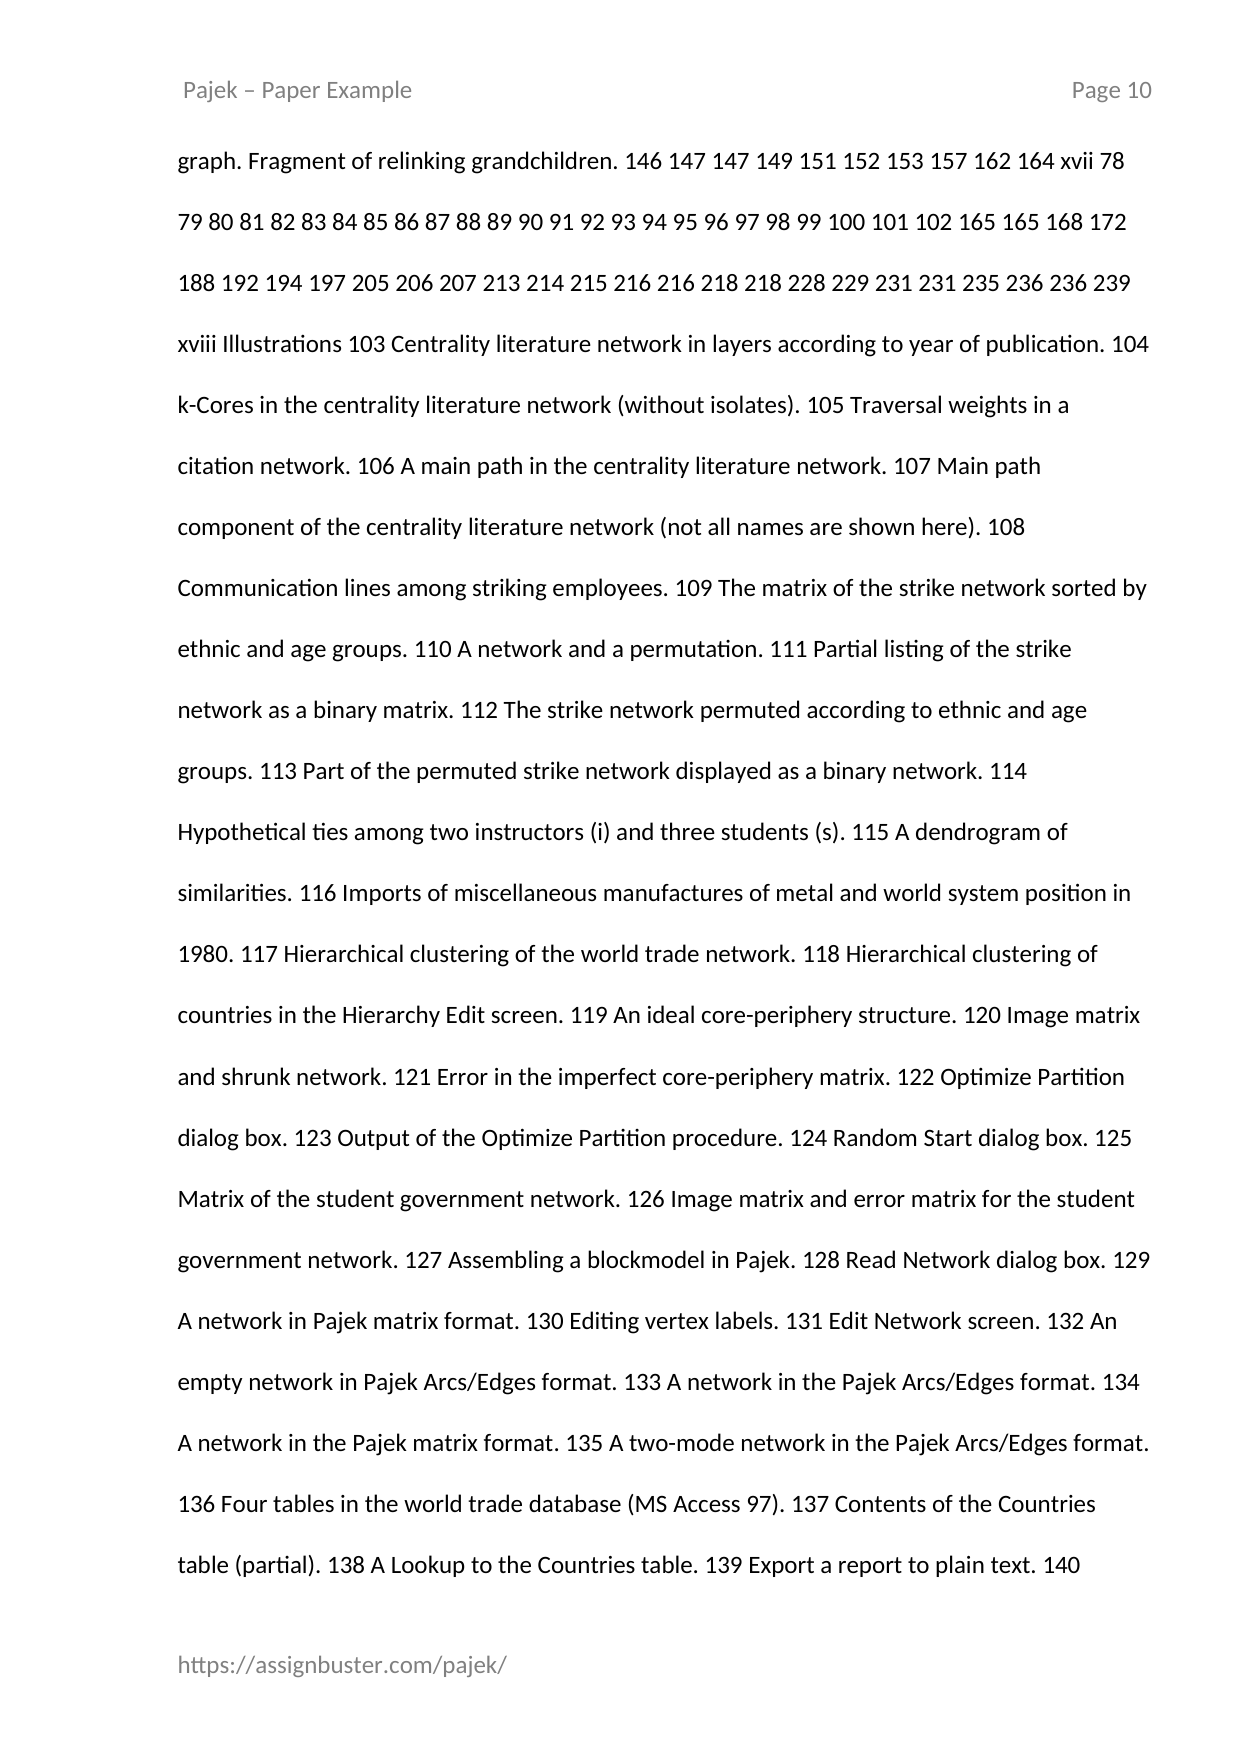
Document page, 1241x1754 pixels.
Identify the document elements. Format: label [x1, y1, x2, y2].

text [177, 145, 1152, 1579]
